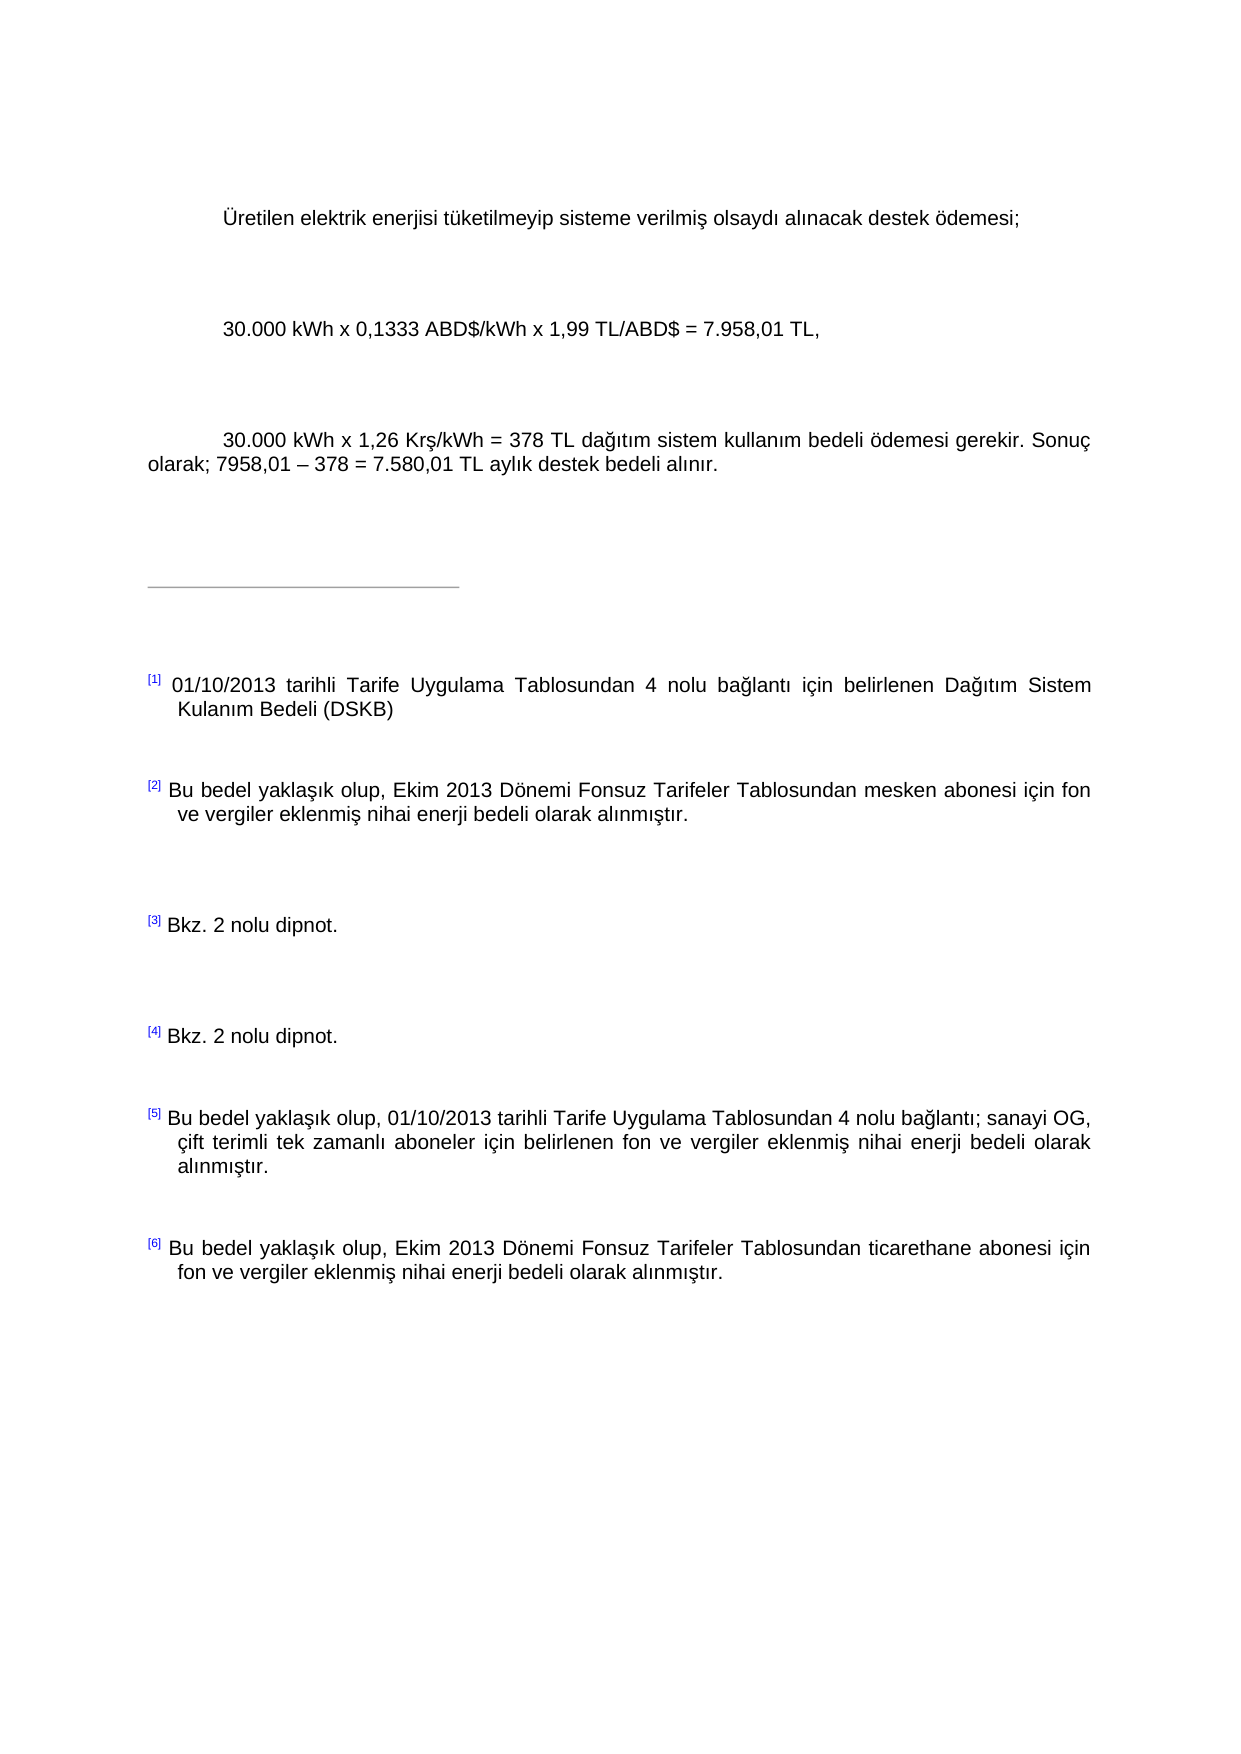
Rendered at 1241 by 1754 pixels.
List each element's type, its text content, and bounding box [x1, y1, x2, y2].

text [6] Bu bedel yaklaşık olup, Ekim 2013 Dönemi Fonsuz Tarifeler Tablosundan ticarethane abonesi için fon ve vergiler eklenmiş nihai enerji bedeli olarak alınmıştır. [148, 1236, 1093, 1284]
text [1] 01/10/2013 tarihli Tarife Uygulama Tablosundan 4 nolu bağlantı için belirlenen Dağıtım Sistem Kulanım Bedeli (DSKB) [148, 672, 1093, 720]
text [4] Bkz. 2 nolu dipnot. [148, 1024, 1093, 1048]
text [5] Bu bedel yaklaşık olup, 01/10/2013 tarihli Tarife Uygulama Tablosundan 4 nolu bağlantı; sanayi OG, çift terimli tek zamanlı aboneler için belirlenen fon ve vergiler eklenmiş nihai enerji bedeli olarak alınmıştır. [148, 1106, 1093, 1178]
text 30.000 kWh x 1,26 Krş/kWh = 378 TL dağıtım sistem kullanım bedeli ödemesi gerekir. Sonuç olarak; 7958,01 – 378 = 7.580,01 TL aylık destek bedeli alınır. [148, 428, 1093, 476]
text 30.000 kWh x 0,1333 ABD$/kWh x 1,99 TL/ABD$ = 7.958,01 TL, [148, 317, 1093, 341]
text Üretilen elektrik enerjisi tüketilmeyip sisteme verilmiş olsaydı alınacak destek ödemesi; [148, 206, 1093, 229]
text [3] Bkz. 2 nolu dipnot. [148, 913, 1093, 937]
text [2] Bu bedel yaklaşık olup, Ekim 2013 Dönemi Fonsuz Tarifeler Tablosundan mesken abonesi için fon ve vergiler eklenmiş nihai enerji bedeli olarak alınmıştır. [148, 778, 1093, 826]
